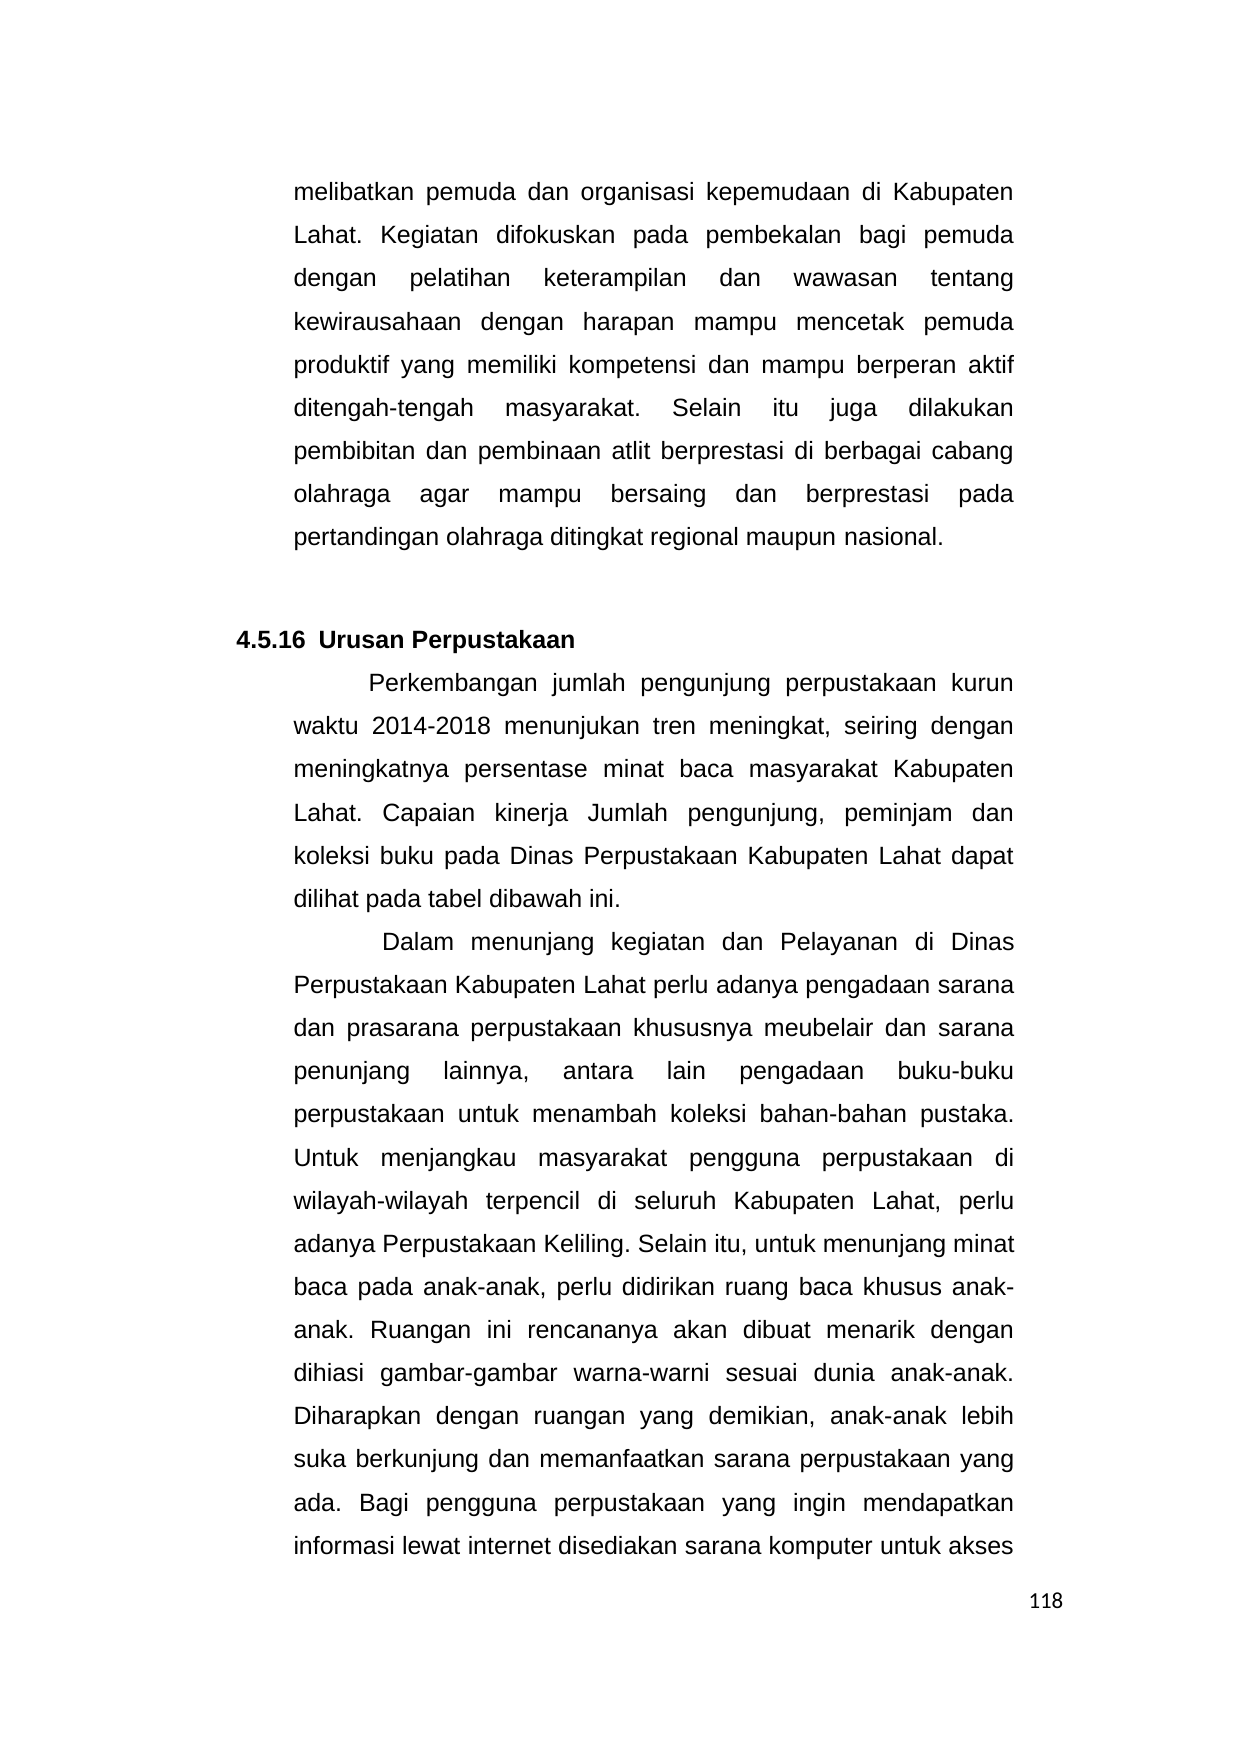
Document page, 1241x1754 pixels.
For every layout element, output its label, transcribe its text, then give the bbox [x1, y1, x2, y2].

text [293, 927, 1015, 1559]
text Perkembangan jumlah pengunjung perpustakaan kurun waktu 2014-2018 menunjukan tren meningkat, seiring dengan meningkatnya persentase minat baca masyarakat Kabupaten Lahat. Capaian kinerja Jumlah pengunjung, peminjam dan koleksi buku pada Dinas Perpustakaan Kabupaten Lahat dapat dilihat pada tabel dibawah ini. [293, 668, 1015, 913]
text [293, 177, 1015, 551]
list Urusan Perpustakaan [236, 625, 1063, 654]
